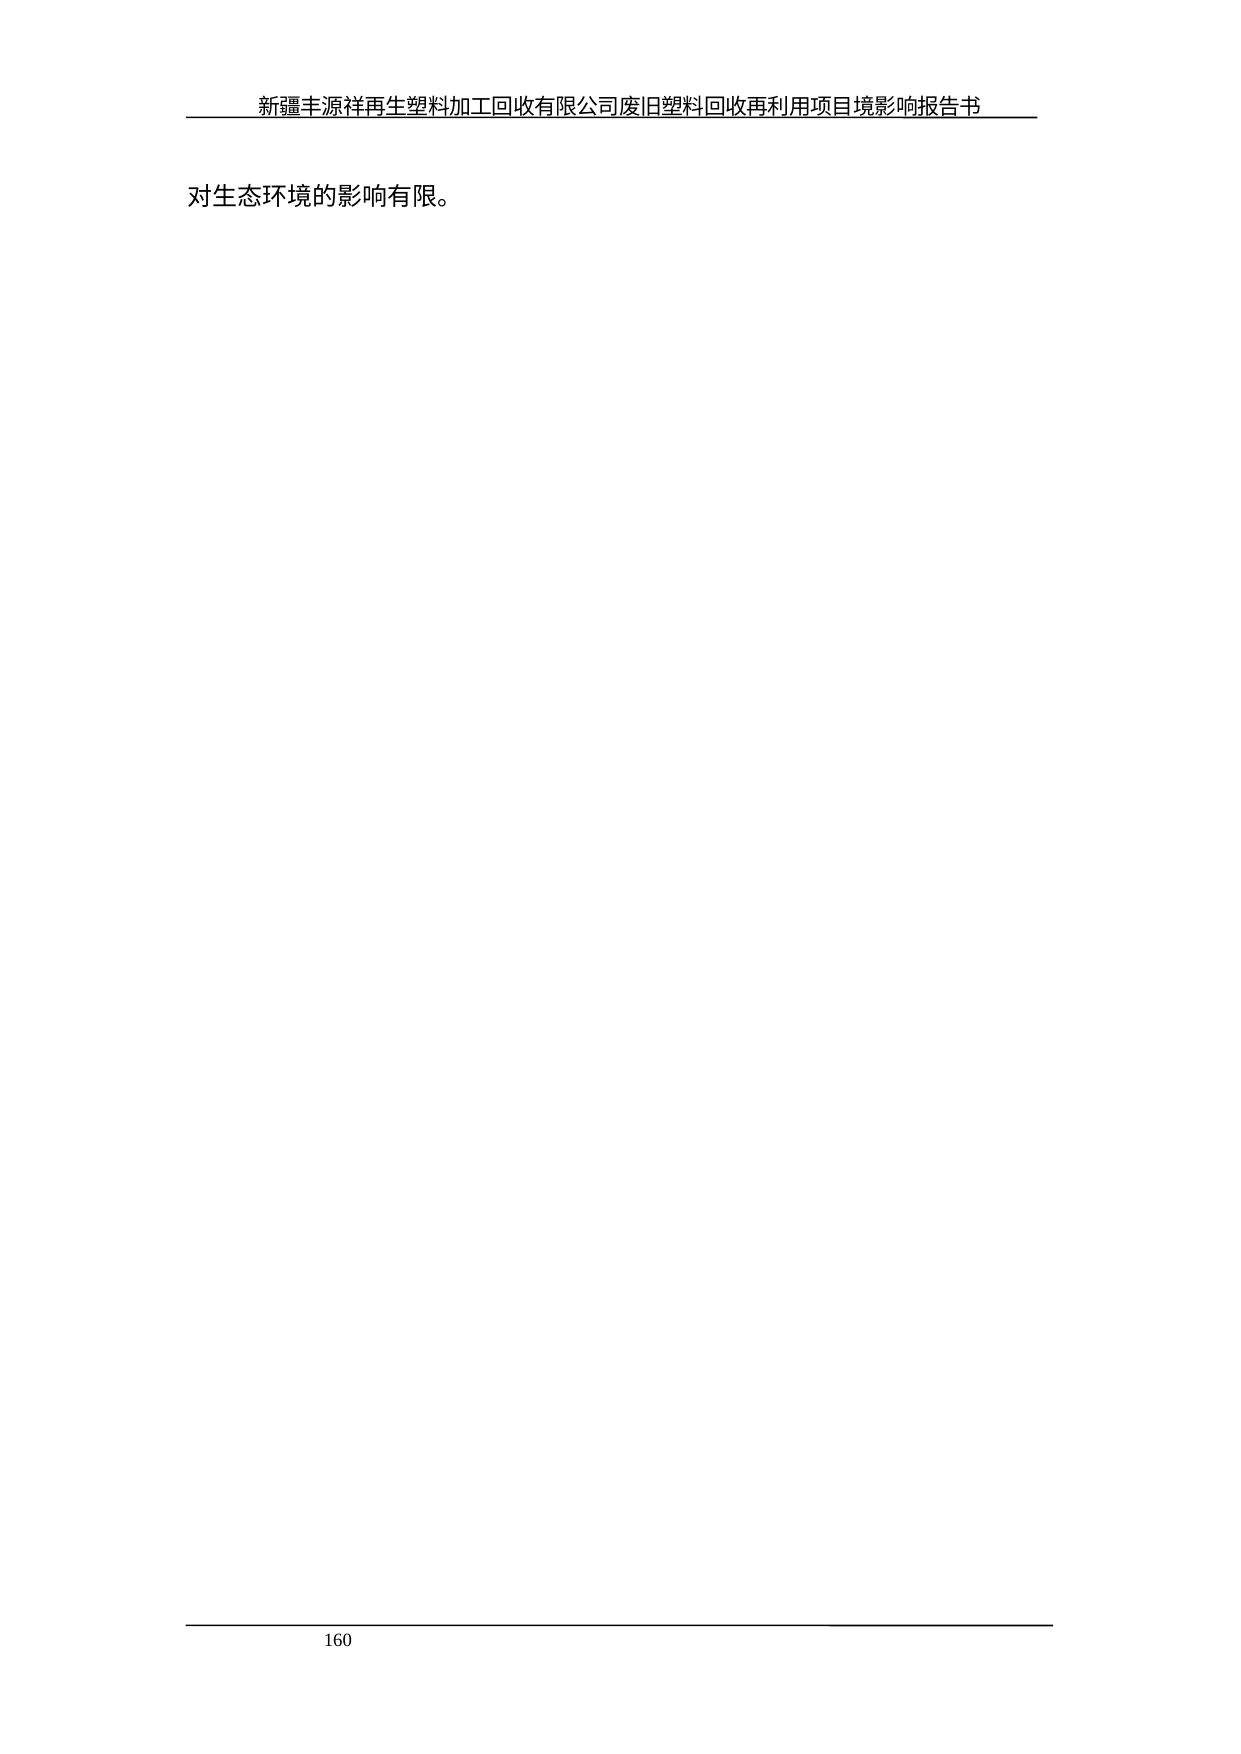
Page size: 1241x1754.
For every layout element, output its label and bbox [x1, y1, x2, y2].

text [187, 162, 1053, 227]
